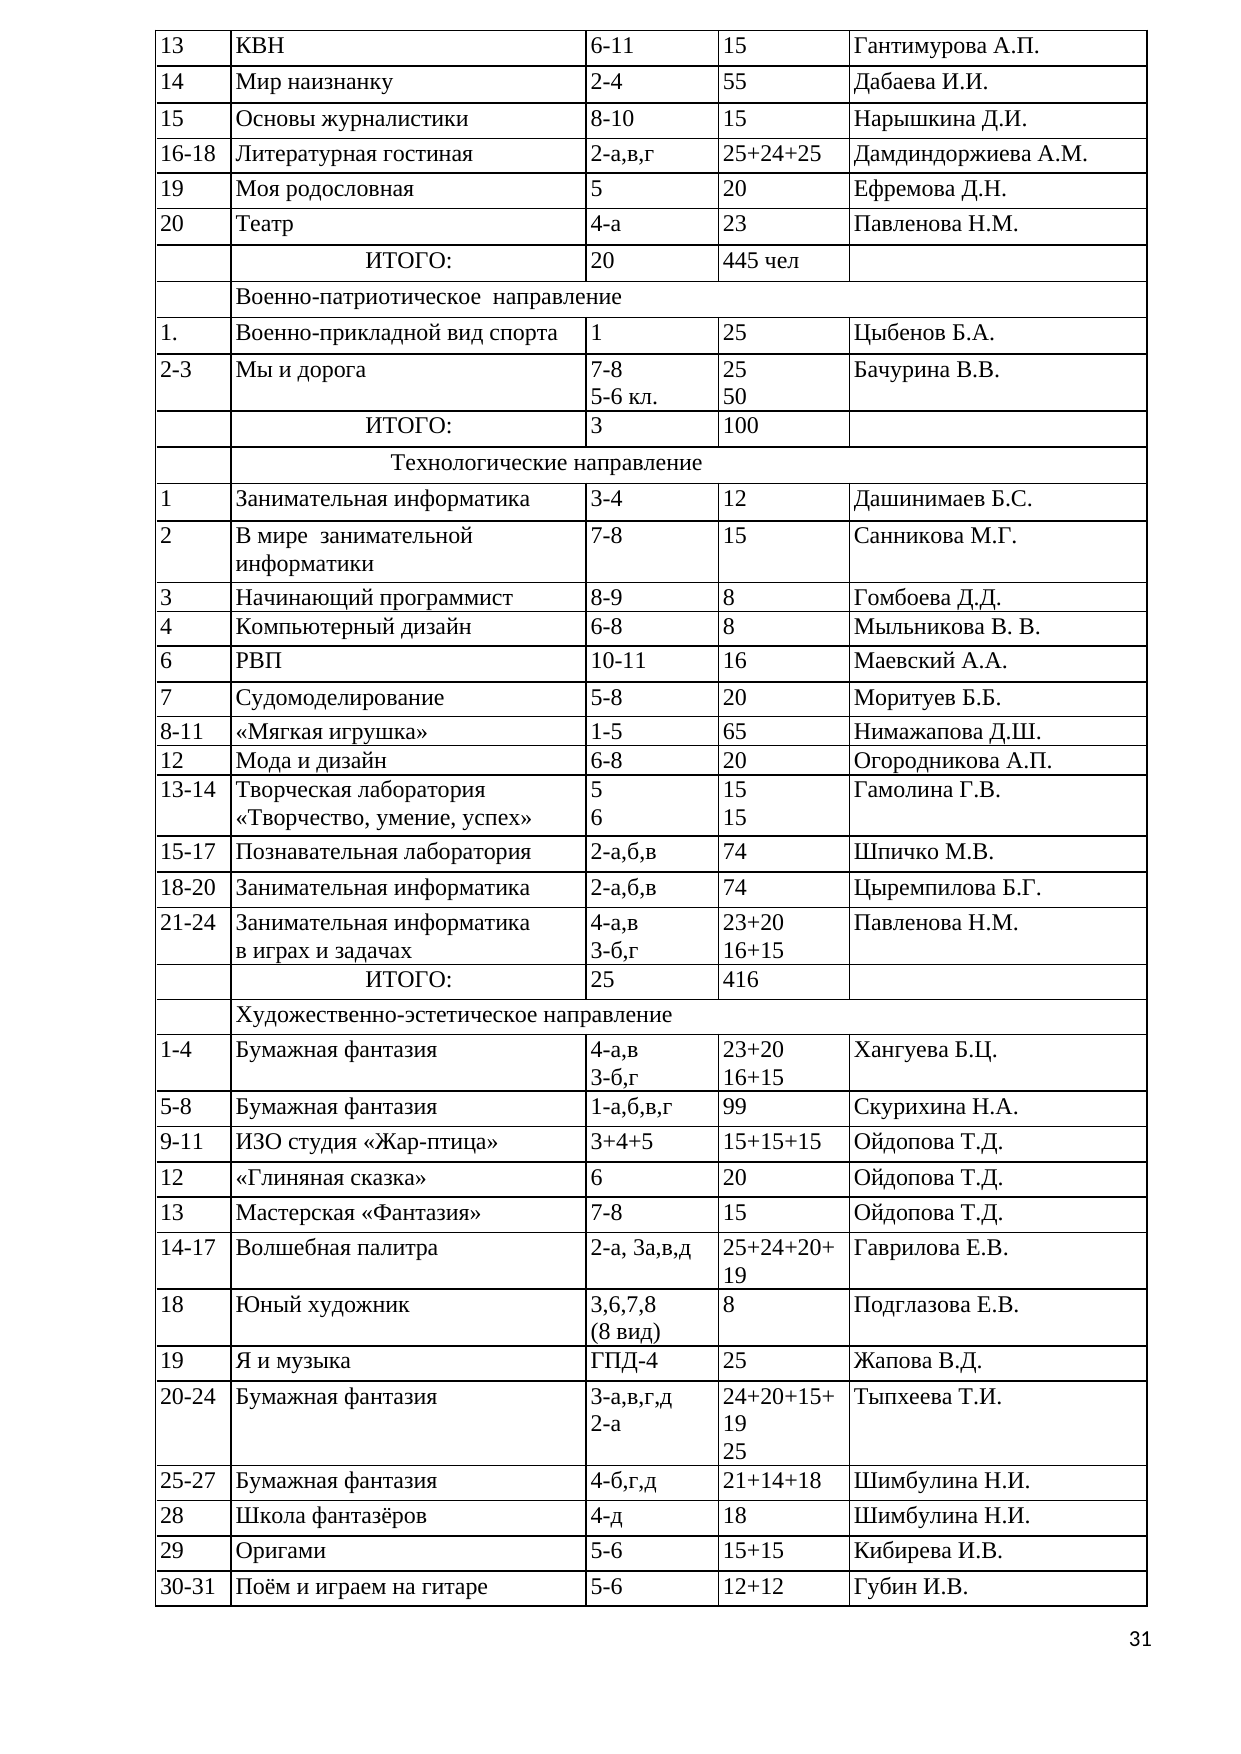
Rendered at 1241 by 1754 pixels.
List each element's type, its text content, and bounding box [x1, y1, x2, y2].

table_cell 445 чел [719, 246, 849, 281]
table_cell Я и музыка [232, 1347, 585, 1380]
table_cell 6 [587, 1163, 718, 1196]
table_cell Кибирева И.В. [850, 1537, 1146, 1570]
table_cell 5-6 [587, 1572, 718, 1605]
table_cell ГПД-4 [587, 1347, 718, 1380]
table_cell Дашинимаев Б.С. [850, 484, 1146, 520]
table_cell Мир наизнанку [232, 67, 585, 102]
table_cell Маевский А.А. [850, 647, 1146, 681]
table_cell ИТОГО: [232, 246, 585, 281]
table_cell Литературная гостиная [232, 139, 585, 172]
table_cell Занимательная информатика [232, 873, 585, 907]
table_cell 12 [719, 484, 849, 520]
table_cell 12+12 [719, 1572, 849, 1605]
table_cell 7-8 [587, 522, 718, 581]
table_cell 55 [719, 67, 849, 102]
table_cell 8 [719, 612, 849, 645]
table_cell Компьютерный дизайн [232, 612, 585, 645]
table_cell 416 [719, 965, 849, 998]
table_cell 14 [156, 66, 230, 102]
table_cell [156, 282, 230, 317]
table_cell 99 [719, 1092, 849, 1126]
table_cell 20-24 [156, 1381, 230, 1464]
table_cell Поём и играем на гитаре [232, 1572, 585, 1605]
table_cell 2-а,б,в [587, 837, 718, 871]
table_cell 5-8 [587, 683, 718, 716]
table_cell Шпичко М.В. [850, 837, 1146, 871]
table_cell 2-а,б,в [587, 873, 718, 907]
table_cell 1-4 [156, 1035, 230, 1090]
table_cell 21+14+18 [719, 1466, 849, 1500]
table_cell 2 [156, 521, 230, 581]
table_cell 18 [719, 1501, 849, 1535]
table_cell 13-14 [156, 775, 230, 835]
table_cell 15+15+15 [719, 1127, 849, 1161]
table_cell 15 [719, 31, 849, 65]
table_cell ИЗО студия «Жар-птица» [232, 1127, 585, 1161]
table_cell 25 [719, 318, 849, 353]
table_cell 29 [156, 1536, 230, 1570]
table_cell Цыремпилова Б.Г. [850, 873, 1146, 907]
table_cell Жапова В.Д. [850, 1347, 1146, 1380]
table_cell Моя родословная [232, 174, 585, 208]
table_cell [156, 447, 230, 482]
table_cell [850, 412, 1146, 446]
table_cell «Глиняная сказка» [232, 1163, 585, 1196]
table_cell 15 [719, 1198, 849, 1231]
table_cell 25 [587, 965, 718, 998]
table_cell 7-8 [587, 1198, 718, 1231]
table_cell Дабаева И.И. [850, 67, 1146, 102]
table_cell 18-20 [156, 872, 230, 907]
table_cell Оригами [232, 1537, 585, 1570]
table_cell Ойдопова Т.Д. [850, 1198, 1146, 1231]
table_cell 4 [156, 612, 230, 645]
table_cell 20 [587, 246, 718, 281]
table_cell 21-24 [156, 908, 230, 963]
table_cell 3-4 [587, 484, 718, 520]
table_cell 2-а, 3а,в,д [587, 1233, 718, 1288]
table_cell 25 [719, 1347, 849, 1380]
table_cell Военно-прикладной вид спорта [232, 318, 585, 353]
table_cell 20 [156, 209, 230, 244]
table_cell Ойдопова Т.Д. [850, 1127, 1146, 1161]
table_cell [850, 246, 1146, 281]
table_cell Гантимурова А.П. [850, 31, 1146, 65]
table_cell 20 [719, 1163, 849, 1196]
table_cell 20 [719, 174, 849, 208]
table_cell Волшебная палитра [232, 1233, 585, 1288]
table_cell 5 6 [587, 776, 718, 835]
table_cell 9-11 [156, 1127, 230, 1161]
table_cell 14-17 [156, 1233, 230, 1288]
table_cell 5-6 [587, 1537, 718, 1570]
table_cell [156, 965, 230, 998]
table_cell 23 [719, 209, 849, 244]
table_cell 2-а,в,г [587, 139, 718, 172]
table_cell В мире занимательной информатики [232, 522, 585, 581]
table_cell 4-а [587, 209, 718, 244]
table_cell Творческая лаборатория «Творчество, умение, успех» [232, 776, 585, 835]
table_cell 12 [156, 1162, 230, 1196]
table_cell 15+15 [719, 1537, 849, 1570]
table_cell Шимбулина Н.И. [850, 1466, 1146, 1500]
table_cell Бумажная фантазия [232, 1092, 585, 1126]
table_cell 6 [156, 646, 230, 681]
table_cell Театр [232, 209, 585, 244]
table_cell 16-18 [156, 139, 230, 172]
table_cell 4-д [587, 1501, 718, 1535]
table_cell 8-10 [587, 104, 718, 138]
table_cell 1 [156, 484, 230, 520]
table_cell [156, 1000, 230, 1033]
table_cell 100 [719, 412, 849, 446]
table_cell Познавательная лаборатория [232, 837, 585, 871]
table_cell Бумажная фантазия [232, 1035, 585, 1090]
table_cell Шимбулина Н.И. [850, 1501, 1146, 1535]
table_cell 15 [719, 104, 849, 138]
table_cell Санникова М.Г. [850, 522, 1146, 581]
table_cell Нарышкина Д.И. [850, 104, 1146, 138]
table_cell Гамолина Г.В. [850, 776, 1146, 835]
table_cell Дамдиндоржиева А.М. [850, 139, 1146, 172]
table_cell Основы журналистики [232, 104, 585, 138]
table_cell Хангуева Б.Ц. [850, 1035, 1146, 1090]
table_cell Мыльникова В. В. [850, 612, 1146, 645]
table_cell Бачурина В.В. [850, 355, 1146, 410]
table_cell 7 [156, 682, 230, 716]
table_cell Военно-патриотическое направление [232, 282, 1146, 317]
table_cell [850, 965, 1146, 998]
table_cell Гаврилова Е.В. [850, 1233, 1146, 1288]
table_cell ИТОГО: [232, 965, 585, 998]
table_cell 15 [156, 103, 230, 138]
table_cell Бумажная фантазия [232, 1466, 585, 1500]
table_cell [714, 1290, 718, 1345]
table_cell 2-4 [587, 67, 718, 102]
table_cell Художественно-эстетическое направление [232, 1000, 1146, 1033]
table_cell Ефремова Д.Н. [850, 174, 1146, 208]
table_cell Ойдопова Т.Д. [850, 1163, 1146, 1196]
table_cell 30-31 [156, 1571, 230, 1605]
table_cell Технологические направление [232, 448, 1146, 482]
table_cell 18 [156, 1289, 230, 1345]
table_cell 15 15 [719, 776, 849, 835]
table_cell Бумажная фантазия [232, 1382, 585, 1464]
table_cell 15 [719, 522, 849, 581]
table_cell 1. [156, 318, 230, 353]
table_cell 19 [156, 173, 230, 208]
table_cell Павленова Н.М. [850, 209, 1146, 244]
table_cell КВН [232, 31, 585, 65]
table_cell РВП [232, 647, 585, 681]
table_cell 5 [587, 174, 718, 208]
table_cell [156, 245, 230, 281]
table_cell Подглазова Е.В. [850, 1290, 1146, 1345]
table_cell Павленова Н.М. [850, 908, 1146, 963]
table_cell 5-8 [156, 1091, 230, 1126]
table_cell 25-27 [156, 1466, 230, 1500]
table_cell Занимательная информатика [232, 484, 585, 520]
table_cell 16 [719, 647, 849, 681]
table_cell 20 [719, 683, 849, 716]
table_cell [156, 411, 230, 446]
table_cell 28 [156, 1501, 230, 1535]
table_cell Моритуев Б.Б. [850, 683, 1146, 716]
table_cell 25+24+25 [719, 139, 849, 172]
table_cell 13 [156, 1197, 230, 1231]
table_cell 6-11 [587, 31, 718, 65]
table_cell 3+4+5 [587, 1127, 718, 1161]
table_cell Судомоделирование [232, 683, 585, 716]
table_cell 6-8 [587, 612, 718, 645]
table_cell Тыпхеева Т.И. [850, 1382, 1146, 1464]
table_cell 74 [719, 873, 849, 907]
table_cell 1-а,б,в,г [587, 1092, 718, 1126]
table_cell 19 [156, 1346, 230, 1380]
table_cell 4-б,г,д [587, 1466, 718, 1500]
table_cell 2-3 [156, 354, 230, 410]
table_cell 74 [719, 837, 849, 871]
table_cell Юный художник [232, 1290, 585, 1345]
table_cell ИТОГО: [232, 412, 585, 446]
table_cell 3-а,в,г,д 2-а [587, 1382, 718, 1464]
table_cell 1 [587, 318, 718, 353]
table_cell Цыбенов Б.А. [850, 318, 1146, 353]
table_cell 3 [587, 412, 718, 446]
table_cell 15-17 [156, 836, 230, 871]
table_cell Школа фантазёров [232, 1501, 585, 1535]
table_cell Скурихина Н.А. [850, 1092, 1146, 1126]
table_cell Губин И.В. [850, 1572, 1146, 1605]
table_cell Мастерская «Фантазия» [232, 1198, 585, 1231]
table_cell 13 [156, 31, 230, 65]
table_cell 10-11 [587, 647, 718, 681]
table_cell Мы и дорога [232, 355, 585, 410]
table_cell 8 [719, 1290, 849, 1345]
